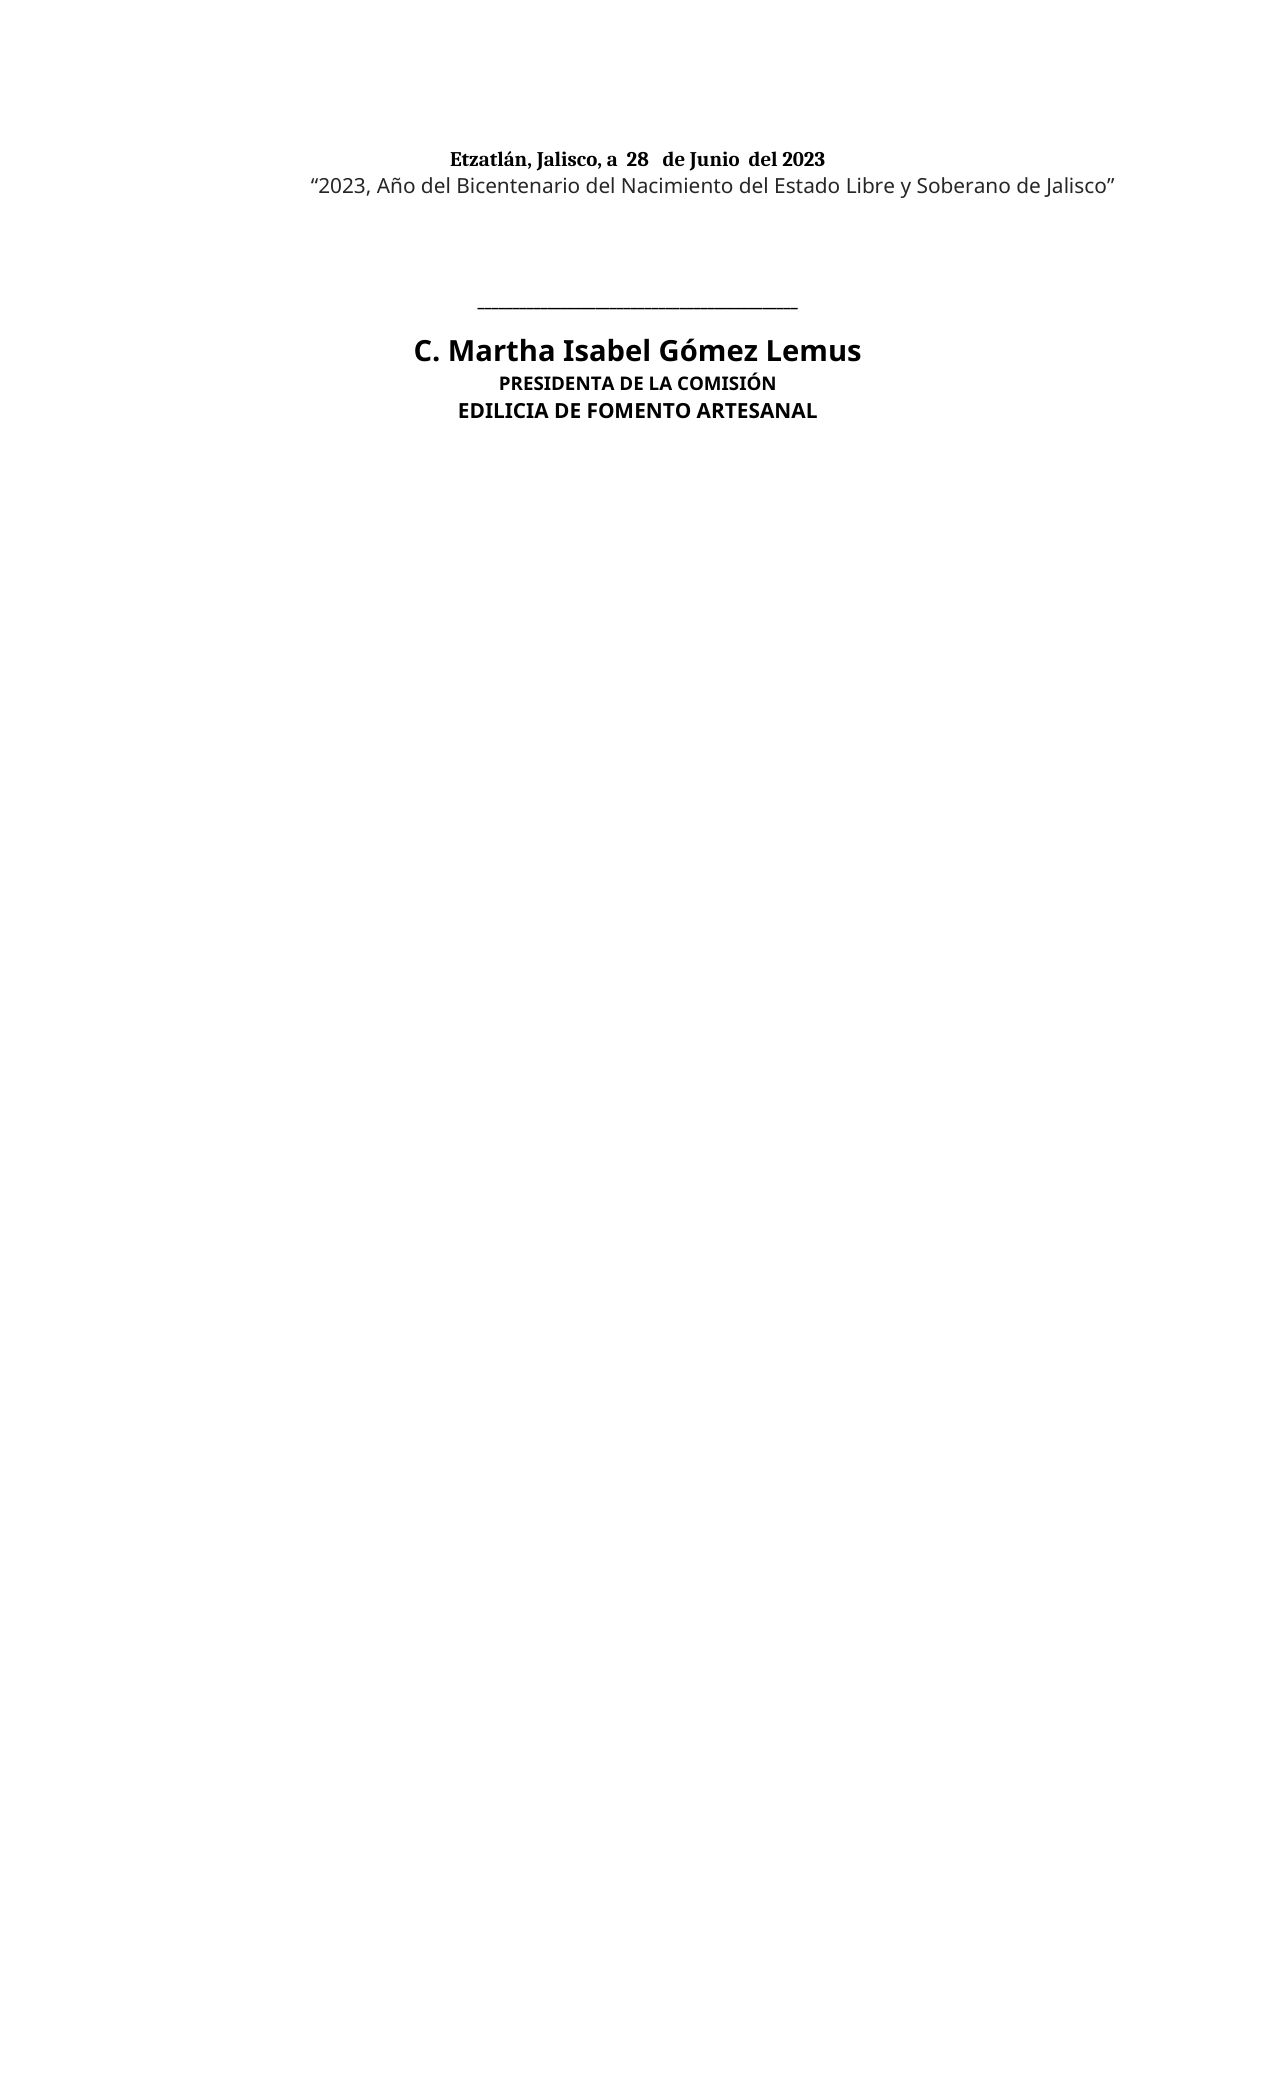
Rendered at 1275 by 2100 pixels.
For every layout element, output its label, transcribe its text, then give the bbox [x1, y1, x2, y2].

text EDILICIA DE FOMENTO ARTESANAL [177, 396, 1098, 424]
text PRESIDENTA DE LA COMISIÓN [177, 370, 1098, 396]
text ______________________________________________ [177, 290, 1098, 312]
text Etzatlán, Jalisco, a 28 de Junio del 2023 [177, 148, 1098, 172]
text “2023, Año del Bicentenario del Nacimiento del Estado Libre y Soberano de Jalisco” [251, 172, 1137, 200]
text C. Martha Isabel Gómez Lemus [177, 331, 1098, 370]
